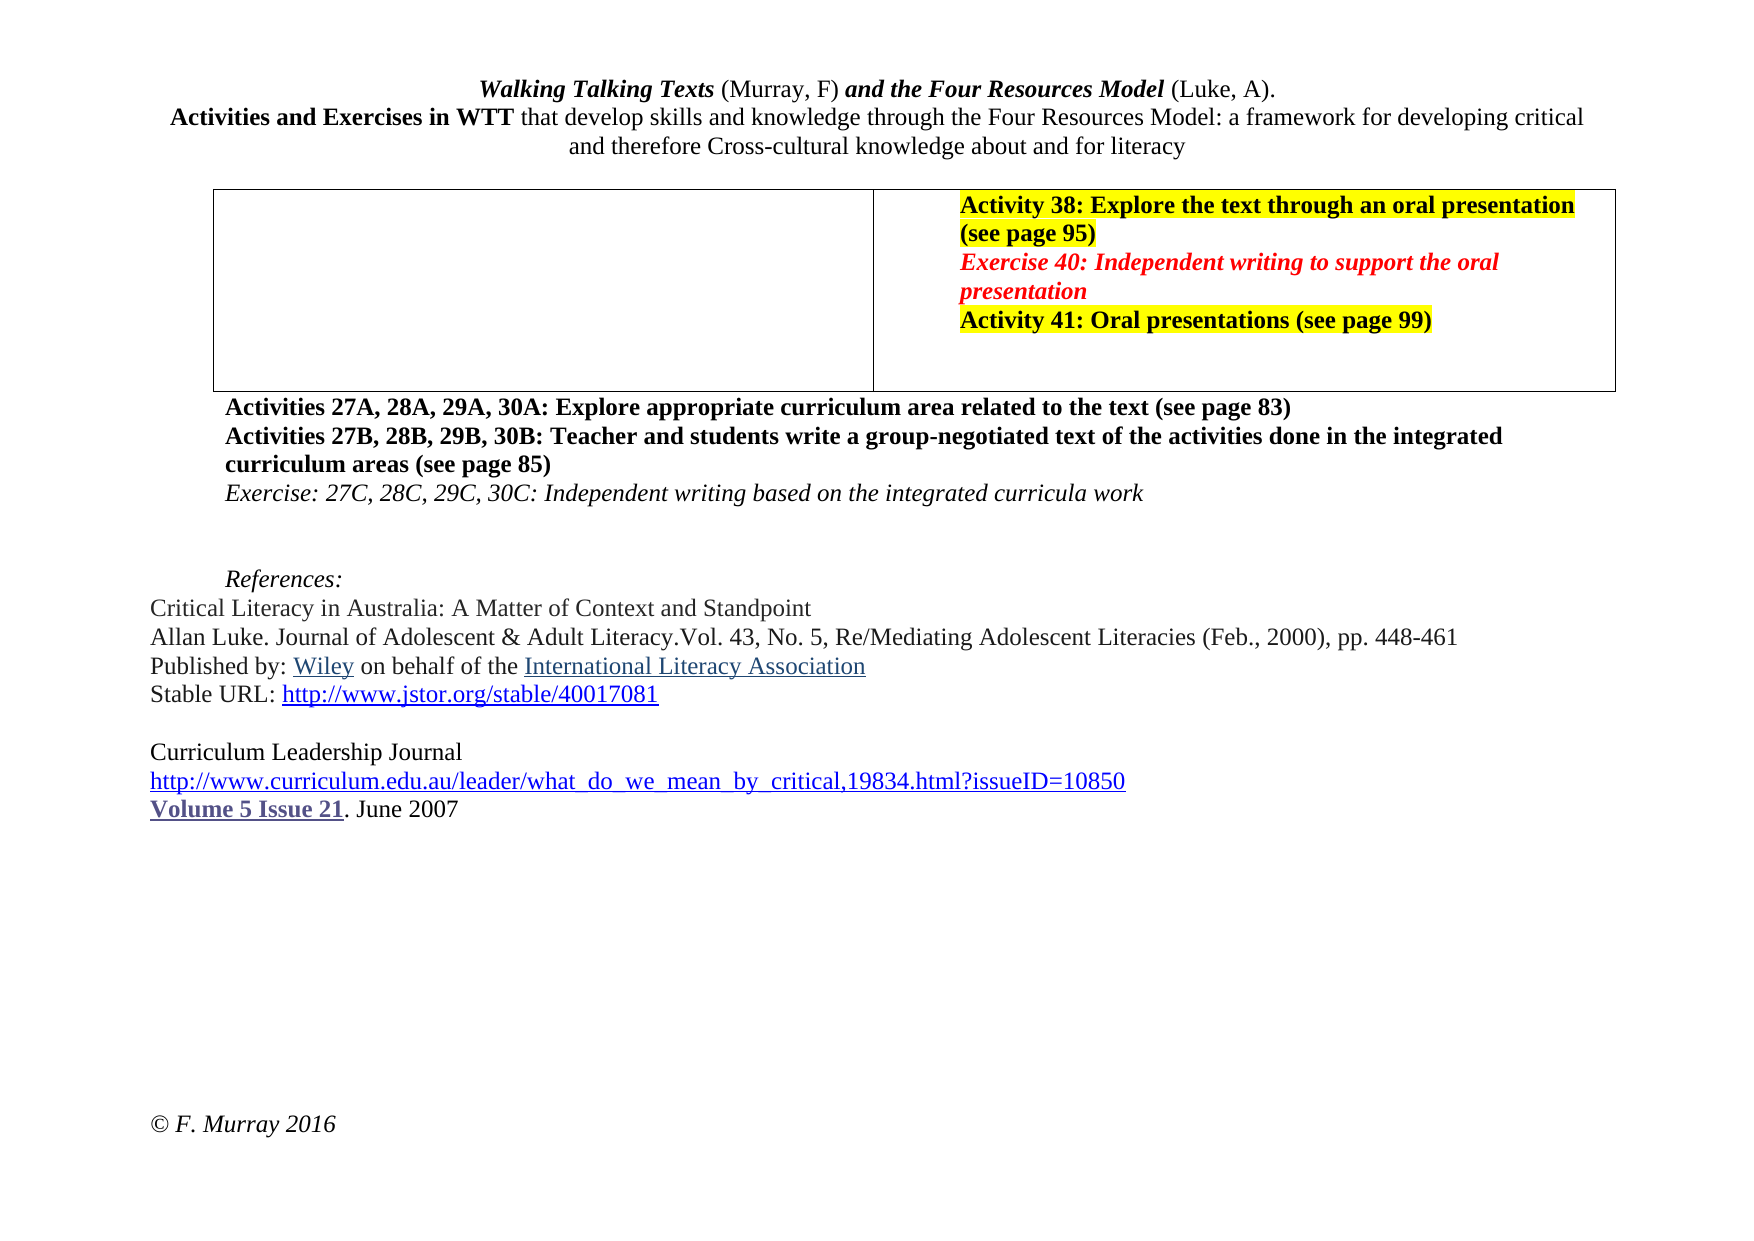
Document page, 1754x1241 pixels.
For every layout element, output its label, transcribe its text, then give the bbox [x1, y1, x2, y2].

text Critical Literacy in Australia: A Matter of Context and Standpoint [150, 593, 1604, 622]
text Stable URL: http://www.jstor.org/stable/40017081 [150, 679, 1604, 708]
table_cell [874, 190, 1615, 391]
text http://www.curriculum.edu.au/leader/what_do_we_mean_by_critical,19834.html?issueID=10850 [150, 766, 1604, 794]
list References: [225, 564, 1604, 593]
text Published by: Wiley on behalf of the International Literacy Association [150, 651, 1604, 679]
list Activities 27A, 28A, 29A, 30A: Explore appropriate curriculum area related to the text (see page 83) [225, 392, 1604, 421]
list Exercise: 27C, 28C, 29C, 30C: Independent writing based on the integrated curricula work [225, 478, 1604, 507]
text Curriculum Leadership Journal [150, 737, 1604, 766]
list Activities 27B, 28B, 29B, 30B: Teacher and students write a group-negotiated text of the activities done in the integrated curriculum areas (see page 85) [225, 421, 1604, 478]
text Allan Luke. Journal of Adolescent & Adult Literacy.Vol. 43, No. 5, Re/Mediating Adolescent Literacies (Feb., 2000), pp. 448-461 [150, 622, 1604, 651]
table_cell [214, 190, 873, 391]
text Volume 5 Issue 21. June 2007 [150, 794, 1604, 823]
